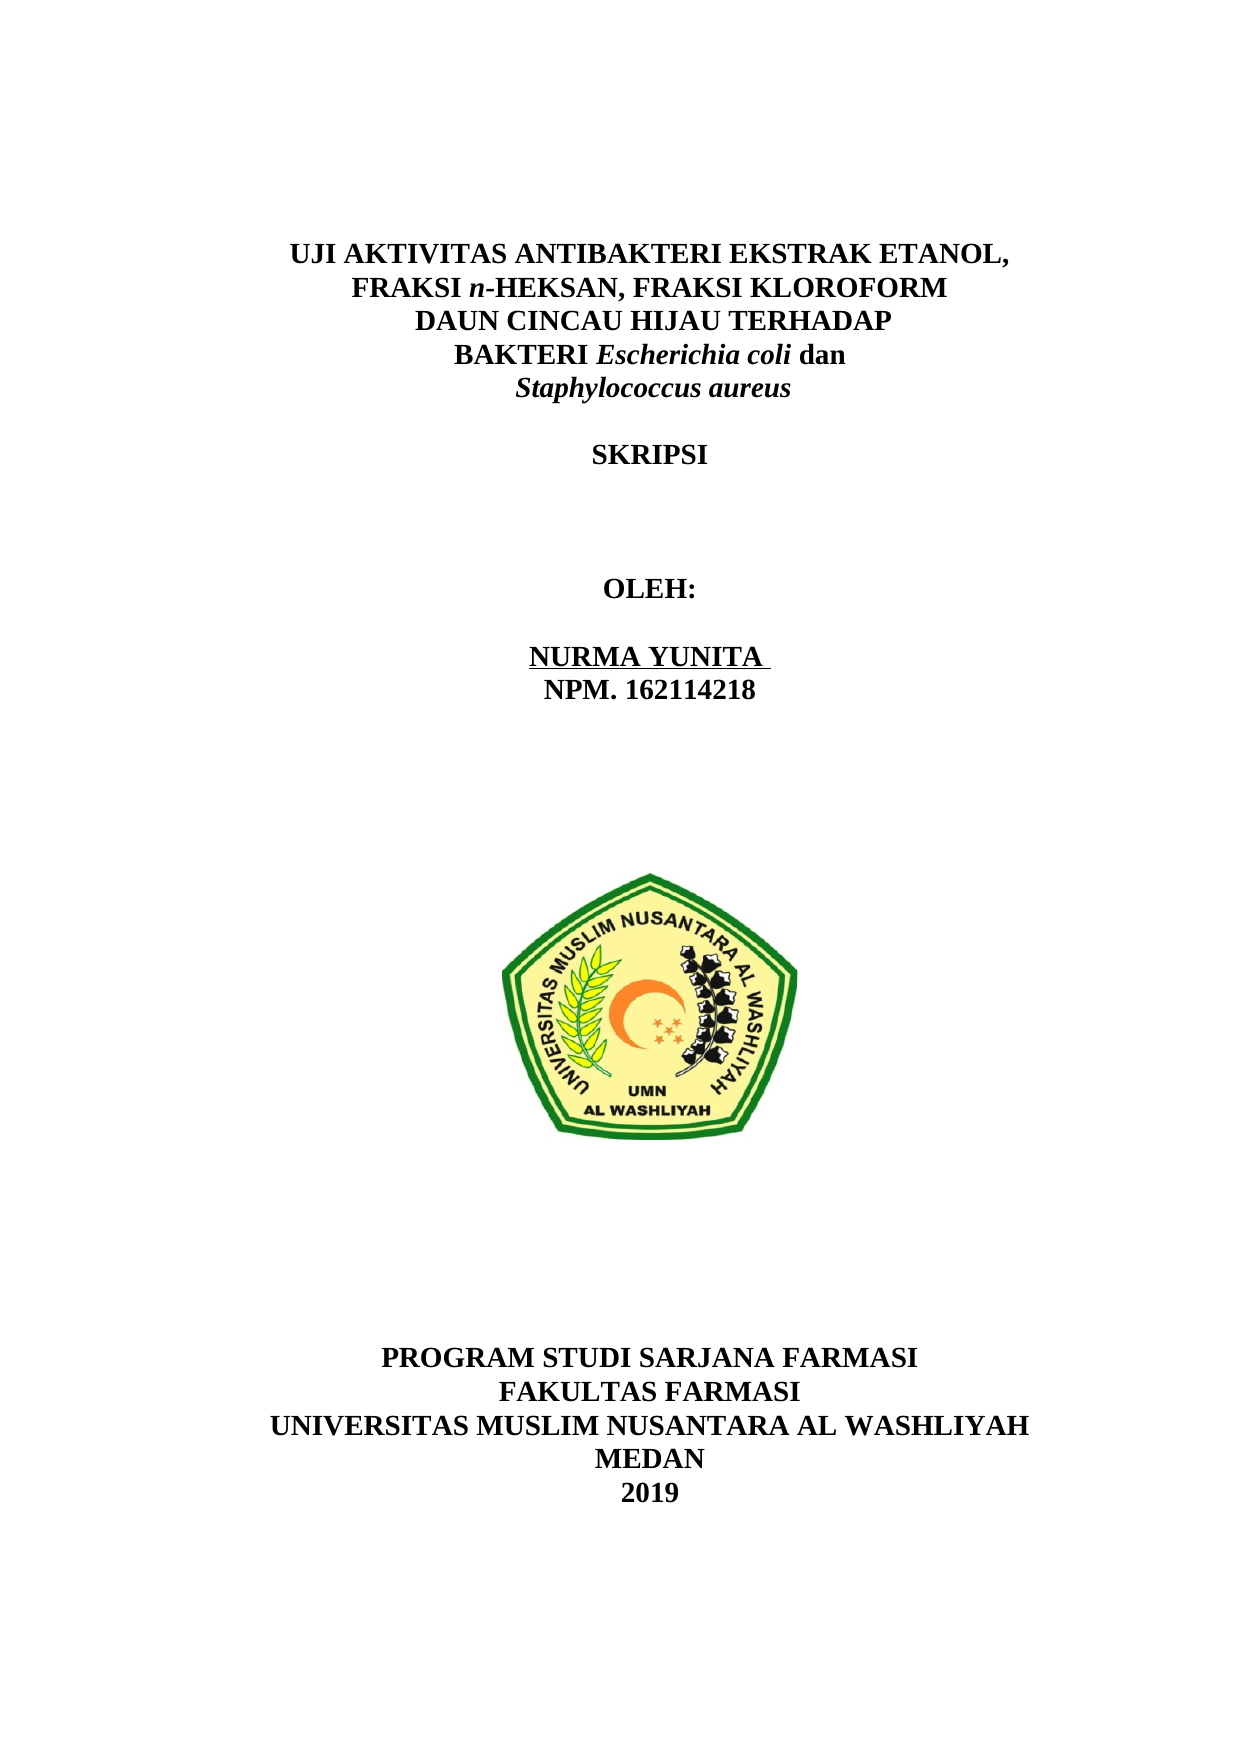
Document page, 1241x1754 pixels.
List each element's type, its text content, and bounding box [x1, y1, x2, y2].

text FAKULTAS FARMASI [236, 1374, 1063, 1408]
text SKRIPSI [236, 437, 1063, 471]
text NURMA YUNITA NPM. 162114218 [236, 639, 1063, 706]
text UJI AKTIVITAS ANTIBAKTERI EKSTRAK ETANOL, FRAKSI n-HEKSAN, FRAKSI KLOROFORM [236, 236, 1063, 303]
picture [502, 873, 798, 1140]
text OLEH: [236, 572, 1063, 605]
text 2019 [236, 1475, 1063, 1508]
text MEDAN [236, 1441, 1063, 1475]
text UNIVERSITAS MUSLIM NUSANTARA AL WASHLIYAH [236, 1408, 1063, 1441]
text Staphylococcus aureus [236, 370, 1063, 404]
text DAUN CINCAU HIJAU TERHADAP [236, 303, 1063, 337]
text PROGRAM STUDI SARJANA FARMASI [236, 1341, 1063, 1374]
text BAKTERI Escherichia coli dan [236, 337, 1063, 370]
